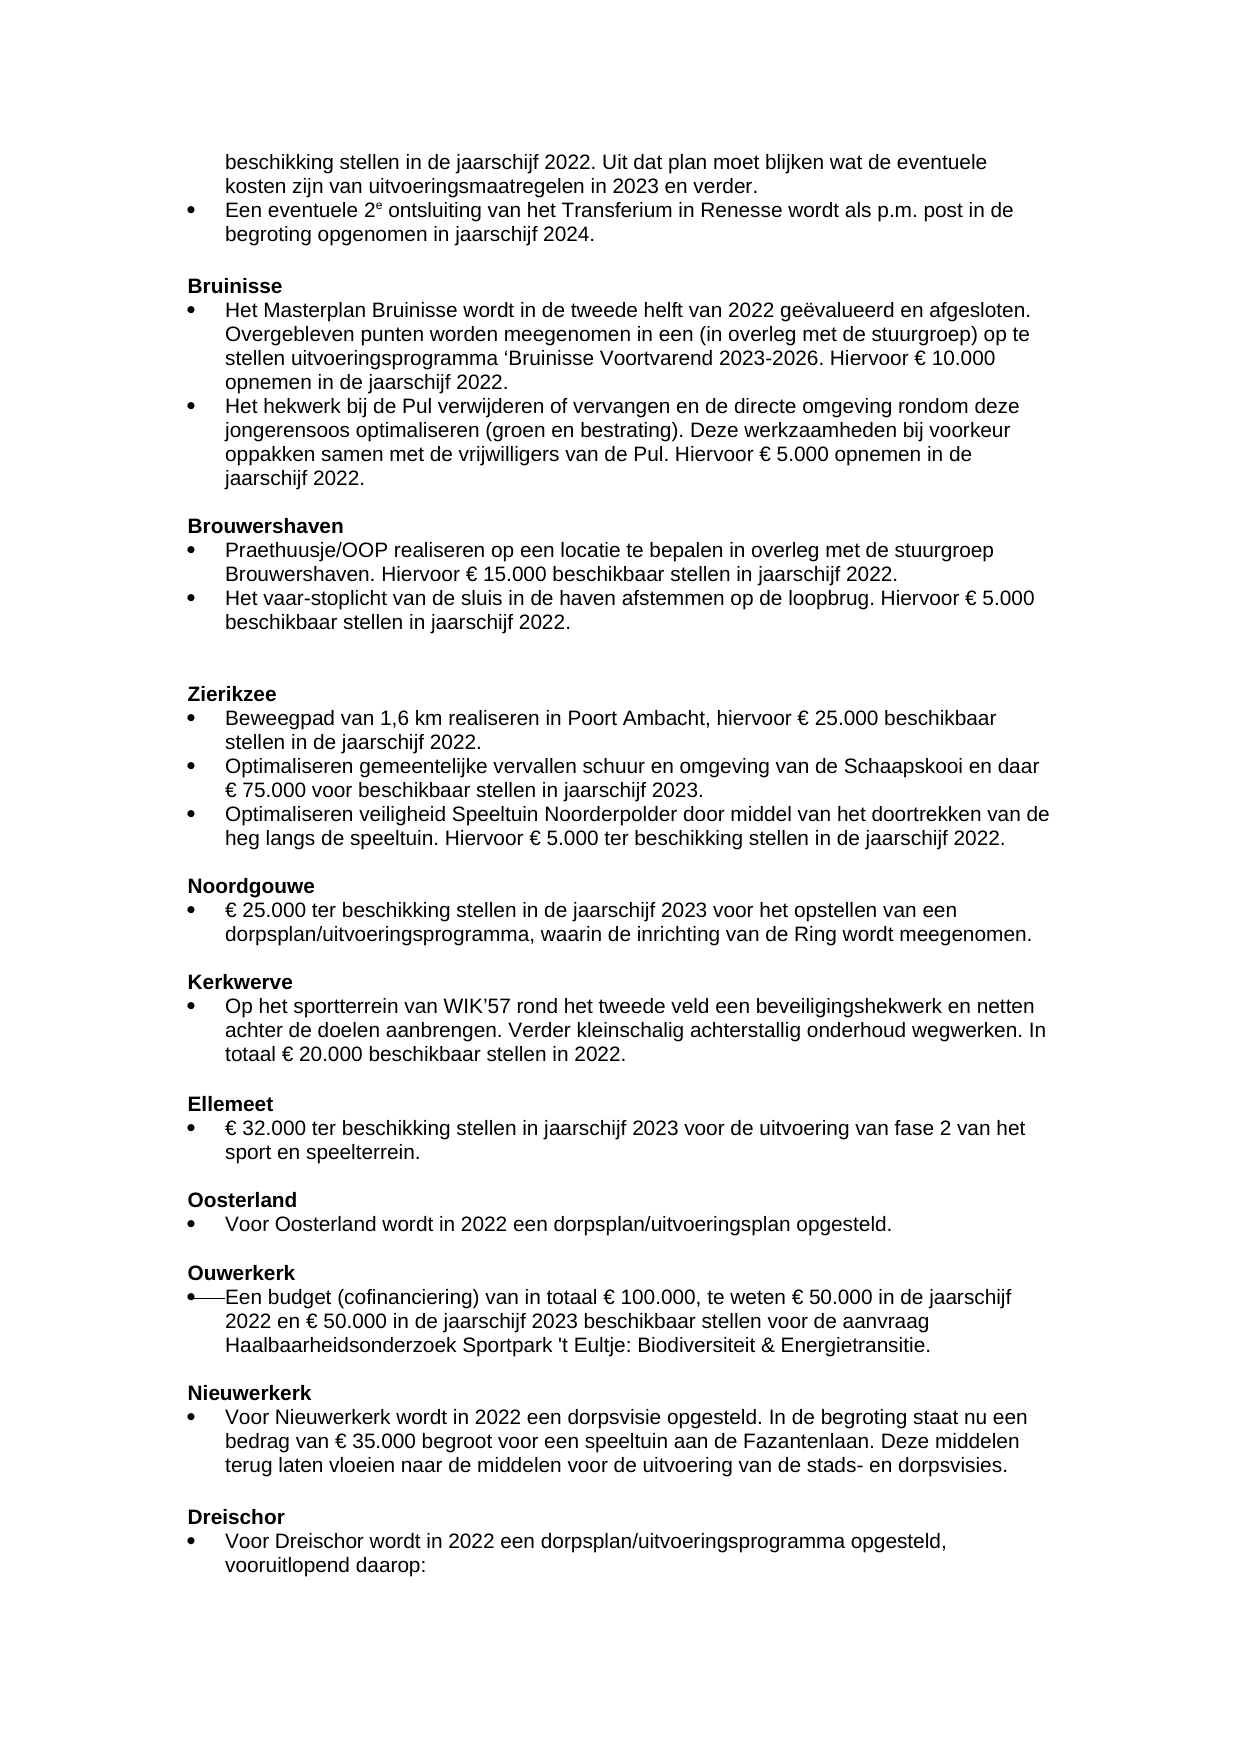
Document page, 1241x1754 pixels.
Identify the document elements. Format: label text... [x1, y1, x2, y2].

list Een eventuele 2e ontsluiting van het Transferium in Renesse wordt als p.m. post in de begroting opgenomen in jaarschijf 2024. [187, 198, 1053, 246]
list Het Masterplan Bruinisse wordt in de tweede helft van 2022 geëvalueerd en afgesloten. Overgebleven punten worden meegenomen in een (in overleg met de stuurgroep) op te stellen uitvoeringsprogramma ‘Bruinisse Voortvarend 2023-2026. Hiervoor € 10.000 opnemen in de jaarschijf 2022. [187, 298, 1053, 394]
list Praethuusje/OOP realiseren op een locatie te bepalen in overleg met de stuurgroep Brouwershaven. Hiervoor € 15.000 beschikbaar stellen in jaarschijf 2022. [187, 538, 1053, 586]
list Optimaliseren veiligheid Speeltuin Noorderpolder door middel van het doortrekken van de heg langs de speeltuin. Hiervoor € 5.000 ter beschikking stellen in de jaarschijf 2022. [187, 802, 1053, 850]
text Oosterland [187, 1188, 1053, 1212]
text Ouwerkerk [187, 1261, 1053, 1285]
list Het hekwerk bij de Pul verwijderen of vervangen en de directe omgeving rondom deze jongerensoos optimaliseren (groen en bestrating). Deze werkzaamheden bij voorkeur oppakken samen met de vrijwilligers van de Pul. Hiervoor € 5.000 opnemen in de jaarschijf 2022. [187, 394, 1053, 490]
list € 32.000 ter beschikking stellen in jaarschijf 2023 voor de uitvoering van fase 2 van het sport en speelterrein. [187, 1116, 1053, 1164]
text Ellemeet [187, 1092, 1053, 1116]
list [187, 150, 1053, 198]
text Brouwershaven [187, 514, 1053, 538]
list Voor Nieuwerkerk wordt in 2022 een dorpsvisie opgesteld. In de begroting staat nu een bedrag van € 35.000 begroot voor een speeltuin aan de Fazantenlaan. Deze middelen terug laten vloeien naar de middelen voor de uitvoering van de stads- en dorpsvisies. [187, 1405, 1053, 1477]
list € 25.000 ter beschikking stellen in de jaarschijf 2023 voor het opstellen van een dorpsplan/uitvoeringsprogramma, waarin de inrichting van de Ring wordt meegenomen. [187, 898, 1053, 946]
text Bruinisse [187, 274, 1053, 298]
text Dreischor [187, 1505, 1053, 1529]
list Een budget (cofinanciering) van in totaal € 100.000, te weten € 50.000 in de jaarschijf 2022 en € 50.000 in de jaarschijf 2023 beschikbaar stellen voor de aanvraag Haalbaarheidsonderzoek Sportpark 't Eultje: Biodiversiteit & Energietransitie. [187, 1285, 1053, 1357]
text Zierikzee [187, 682, 1053, 706]
list Optimaliseren gemeentelijke vervallen schuur en omgeving van de Schaapskooi en daar € 75.000 voor beschikbaar stellen in jaarschijf 2023. [187, 754, 1053, 802]
text Kerkwerve [187, 969, 1053, 993]
text Noordgouwe [187, 874, 1053, 898]
text Nieuwerkerk [187, 1381, 1053, 1405]
list Beweegpad van 1,6 km realiseren in Poort Ambacht, hiervoor € 25.000 beschikbaar stellen in de jaarschijf 2022. [187, 706, 1053, 754]
list Voor Dreischor wordt in 2022 een dorpsplan/uitvoeringsprogramma opgesteld, vooruitlopend daarop: [187, 1529, 1053, 1577]
list Voor Oosterland wordt in 2022 een dorpsplan/uitvoeringsplan opgesteld. [187, 1212, 1053, 1236]
list Het vaar-stoplicht van de sluis in de haven afstemmen op de loopbrug. Hiervoor € 5.000 beschikbaar stellen in jaarschijf 2022. [187, 586, 1053, 634]
list Op het sportterrein van WIK’57 rond het tweede veld een beveiligingshekwerk en netten achter de doelen aanbrengen. Verder kleinschalig achterstallig onderhoud wegwerken. In totaal € 20.000 beschikbaar stellen in 2022. [187, 993, 1053, 1066]
